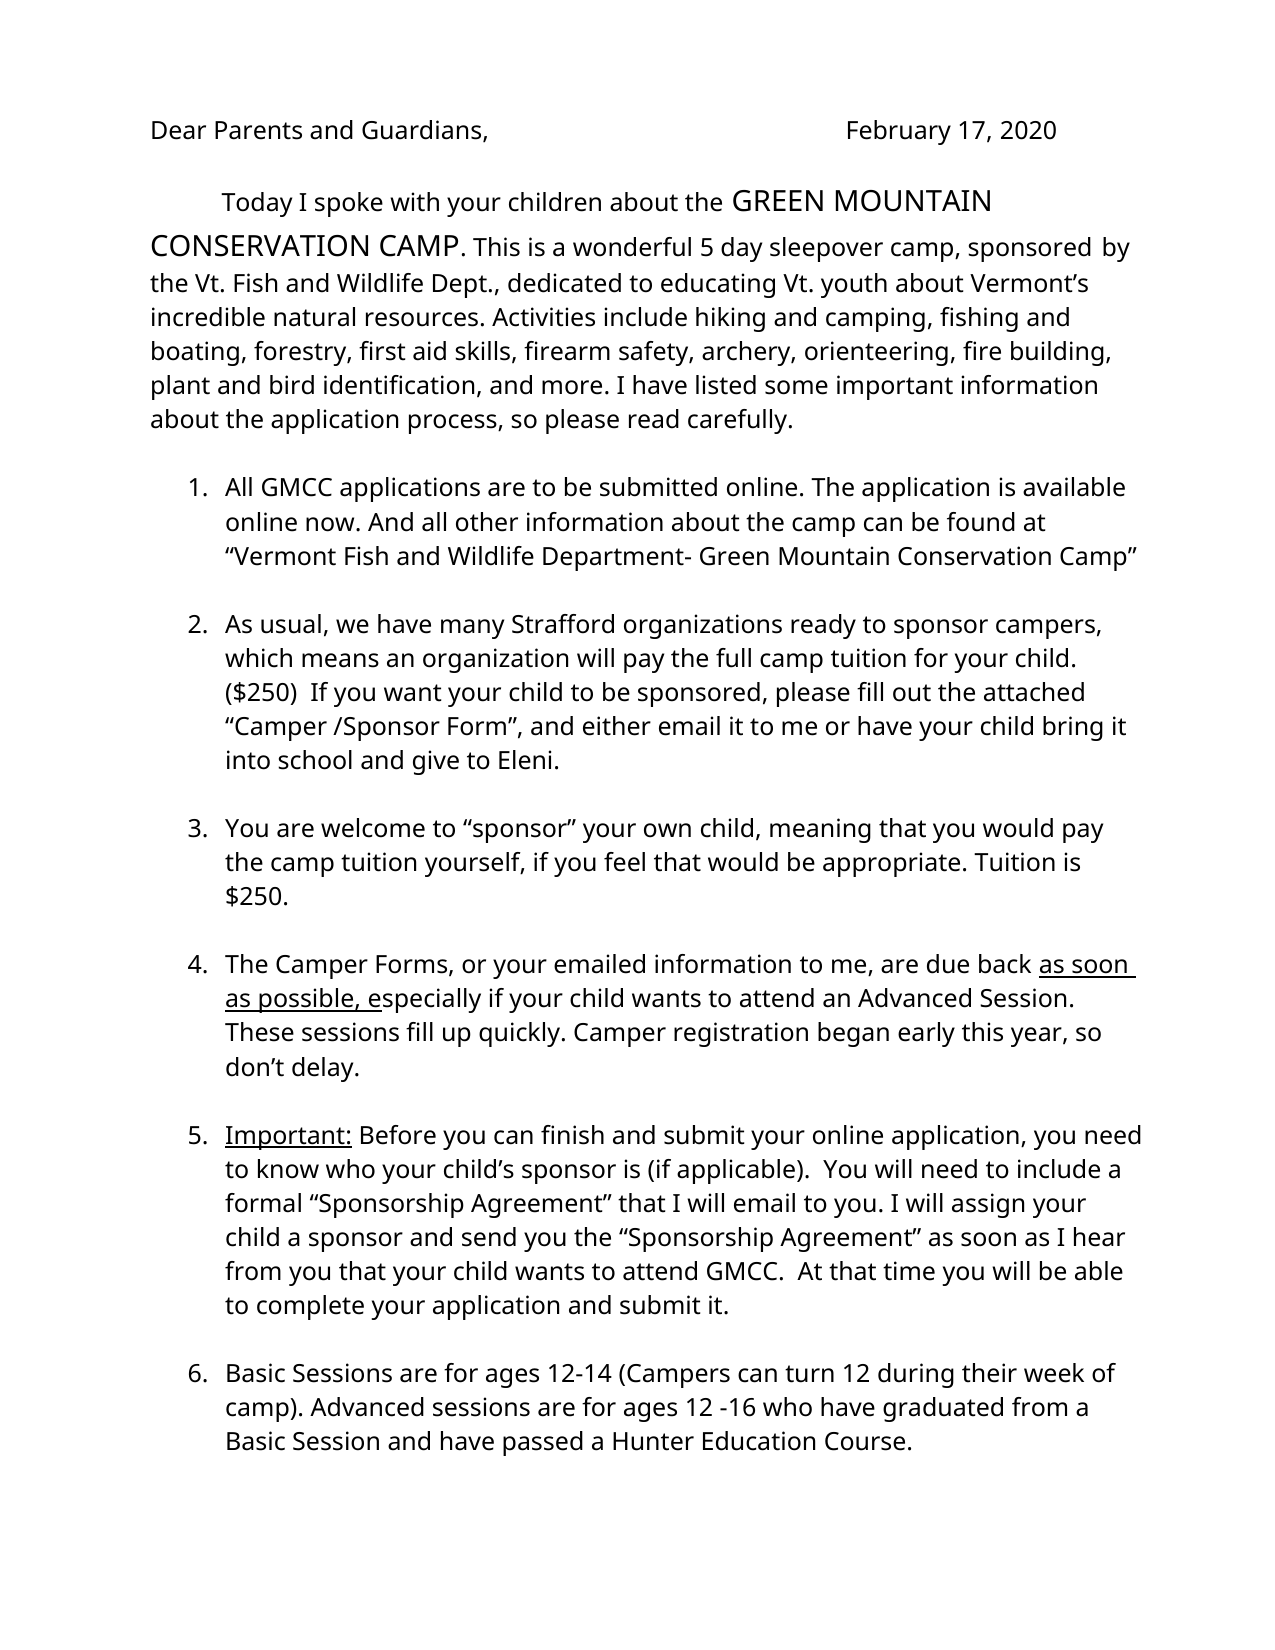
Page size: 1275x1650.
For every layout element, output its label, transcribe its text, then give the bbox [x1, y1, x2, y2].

text Today I spoke with your children about the GREEN MOUNTAIN CONSERVATION CAMP. This is a wonderful 5 day sleepover camp, sponsored by the Vt. Fish and Wildlife Dept., dedicated to educating Vt. youth about Vermont’s incredible natural resources. Activities include hiking and camping, fishing and boating, forestry, first aid skills, firearm safety, archery, orienteering, fire building, plant and bird identification, and more. I have listed some important information about the application process, so please read carefully. [150, 181, 1144, 436]
list The Camper Forms, or your emailed information to me, are due back as soon as possible, especially if your child wants to attend an Advanced Session. These sessions fill up quickly. Camper registration began early this year, so don’t delay. [187, 947, 1144, 1083]
text Dear Parents and Guardians, February 17, 2020 [150, 112, 1144, 147]
list Important: Before you can finish and submit your online application, you need to know who your child’s sponsor is (if applicable). You will need to include a formal “Sponsorship Agreement” that I will email to you. I will assign your child a sponsor and send you the “Sponsorship Agreement” as soon as I hear from you that your child wants to attend GMCC. At that time you will be able to complete your application and submit it. [187, 1117, 1144, 1322]
list You are welcome to “sponsor” your own child, meaning that you would pay the camp tuition yourself, if you feel that would be appropriate. Tuition is $250. [187, 811, 1144, 913]
list As usual, we have many Strafford organizations ready to sponsor campers, which means an organization will pay the full camp tuition for your child. ($250) If you want your child to be sponsored, please fill out the attached “Camper /Sponsor Form”, and either email it to me or have your child bring it into school and give to Eleni. [187, 606, 1144, 777]
list All GMCC applications are to be submitted online. The application is available online now. And all other information about the camp can be found at “Vermont Fish and Wildlife Department- Green Mountain Conservation Camp” [187, 470, 1144, 572]
list Basic Sessions are for ages 12-14 (Campers can turn 12 during their week of camp). Advanced sessions are for ages 12 -16 who have graduated from a Basic Session and have passed a Hunter Education Course. [187, 1356, 1144, 1458]
